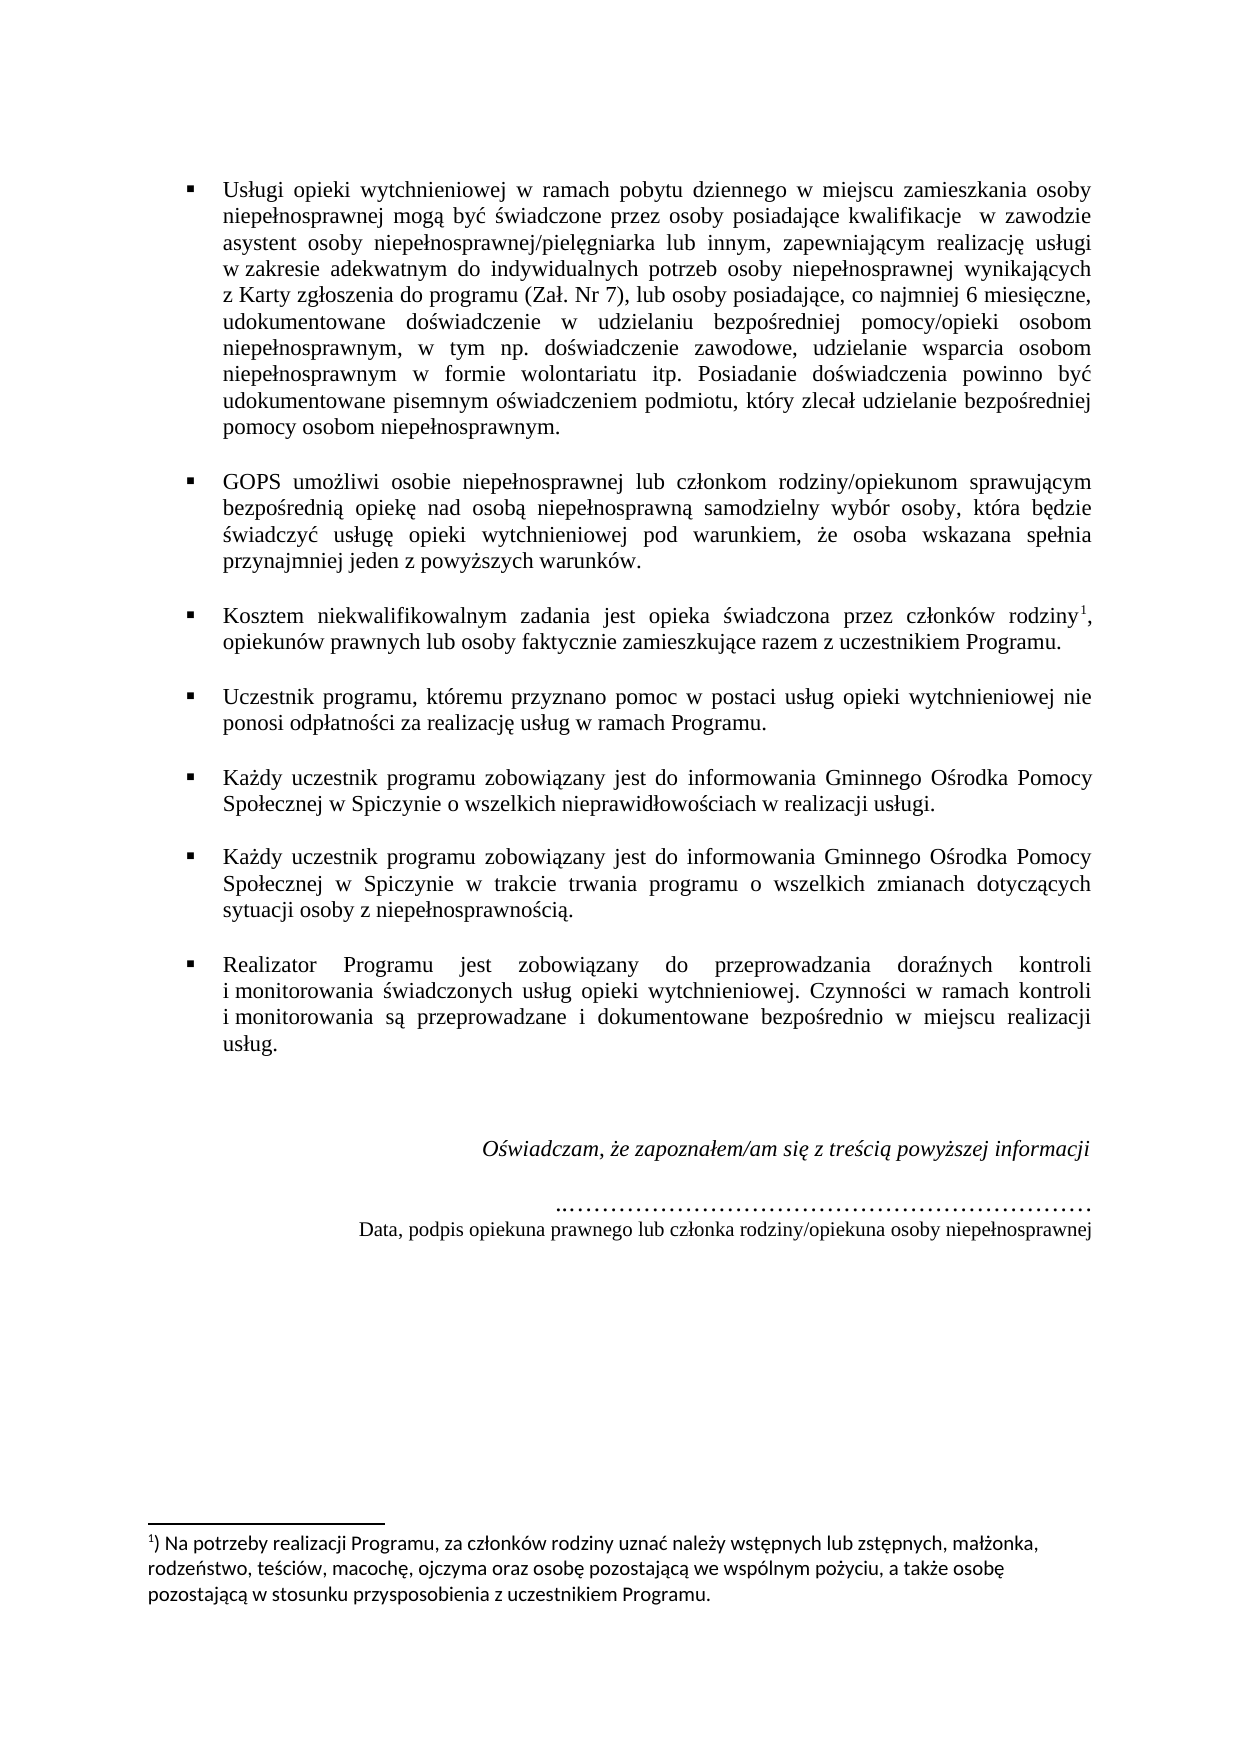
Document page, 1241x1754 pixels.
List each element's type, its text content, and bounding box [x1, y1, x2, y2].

list Każdy uczestnik programu zobowiązany jest do informowania Gminnego Ośrodka Pomocy Społecznej w Spiczynie w trakcie trwania programu o wszelkich zmianach dotyczących sytuacji osoby z niepełnosprawnością. [185, 843, 1093, 922]
list Usługi opieki wytchnieniowej w ramach pobytu dziennego w miejscu zamieszkania osoby niepełnosprawnej mogą być świadczone przez osoby posiadające kwalifikacje w zawodzie asystent osoby niepełnosprawnej/pielęgniarka lub innym, zapewniającym realizację usługi w zakresie adekwatnym do indywidualnych potrzeb osoby niepełnosprawnej wynikających z Karty zgłoszenia do programu (Zał. Nr 7), lub osoby posiadające, co najmniej 6 miesięczne, udokumentowane doświadczenie w udzielaniu bezpośredniej pomocy/opieki osobom niepełnosprawnym, w tym np. doświadczenie zawodowe, udzielanie wsparcia osobom niepełnosprawnym w formie wolontariatu itp. Posiadanie doświadczenia powinno być udokumentowane pisemnym oświadczeniem podmiotu, który zlecał udzielanie bezpośredniej pomocy osobom niepełnosprawnym. [185, 176, 1093, 439]
list Uczestnik programu, któremu przyznano pomoc w postaci usług opieki wytchnieniowej nie ponosi odpłatności za realizację usług w ramach Programu. [185, 683, 1093, 736]
list Każdy uczestnik programu zobowiązany jest do informowania Gminnego Ośrodka Pomocy Społecznej w Spiczynie o wszelkich nieprawidłowościach w realizacji usługi. [185, 764, 1093, 817]
list GOPS umożliwi osobie niepełnosprawnej lub członkom rodziny/opiekunom sprawującym bezpośrednią opiekę nad osobą niepełnosprawną samodzielny wybór osoby, która będzie świadczyć usługę opieki wytchnieniowej pod warunkiem, że osoba wskazana spełnia przynajmniej jeden z powyższych warunków. [185, 468, 1093, 573]
text ..……………………………………………………… [148, 1188, 1093, 1217]
list Realizator Programu jest zobowiązany do przeprowadzania doraźnych kontroli i monitorowania świadczonych usług opieki wytchnieniowej. Czynności w ramach kontroli i monitorowania są przeprowadzane i dokumentowane bezpośrednio w miejscu realizacji usług. [185, 951, 1093, 1056]
list Kosztem niekwalifikowalnym zadania jest opieka świadczona przez członków rodziny, opiekunów prawnych lub osoby faktycznie zamieszkujące razem z uczestnikiem Programu. [185, 602, 1093, 654]
text Oświadczam, że zapoznałem/am się z treścią powyższej informacji [148, 1135, 1093, 1162]
text Data, podpis opiekuna prawnego lub członka rodziny/opiekuna osoby niepełnosprawnej [148, 1217, 1093, 1241]
